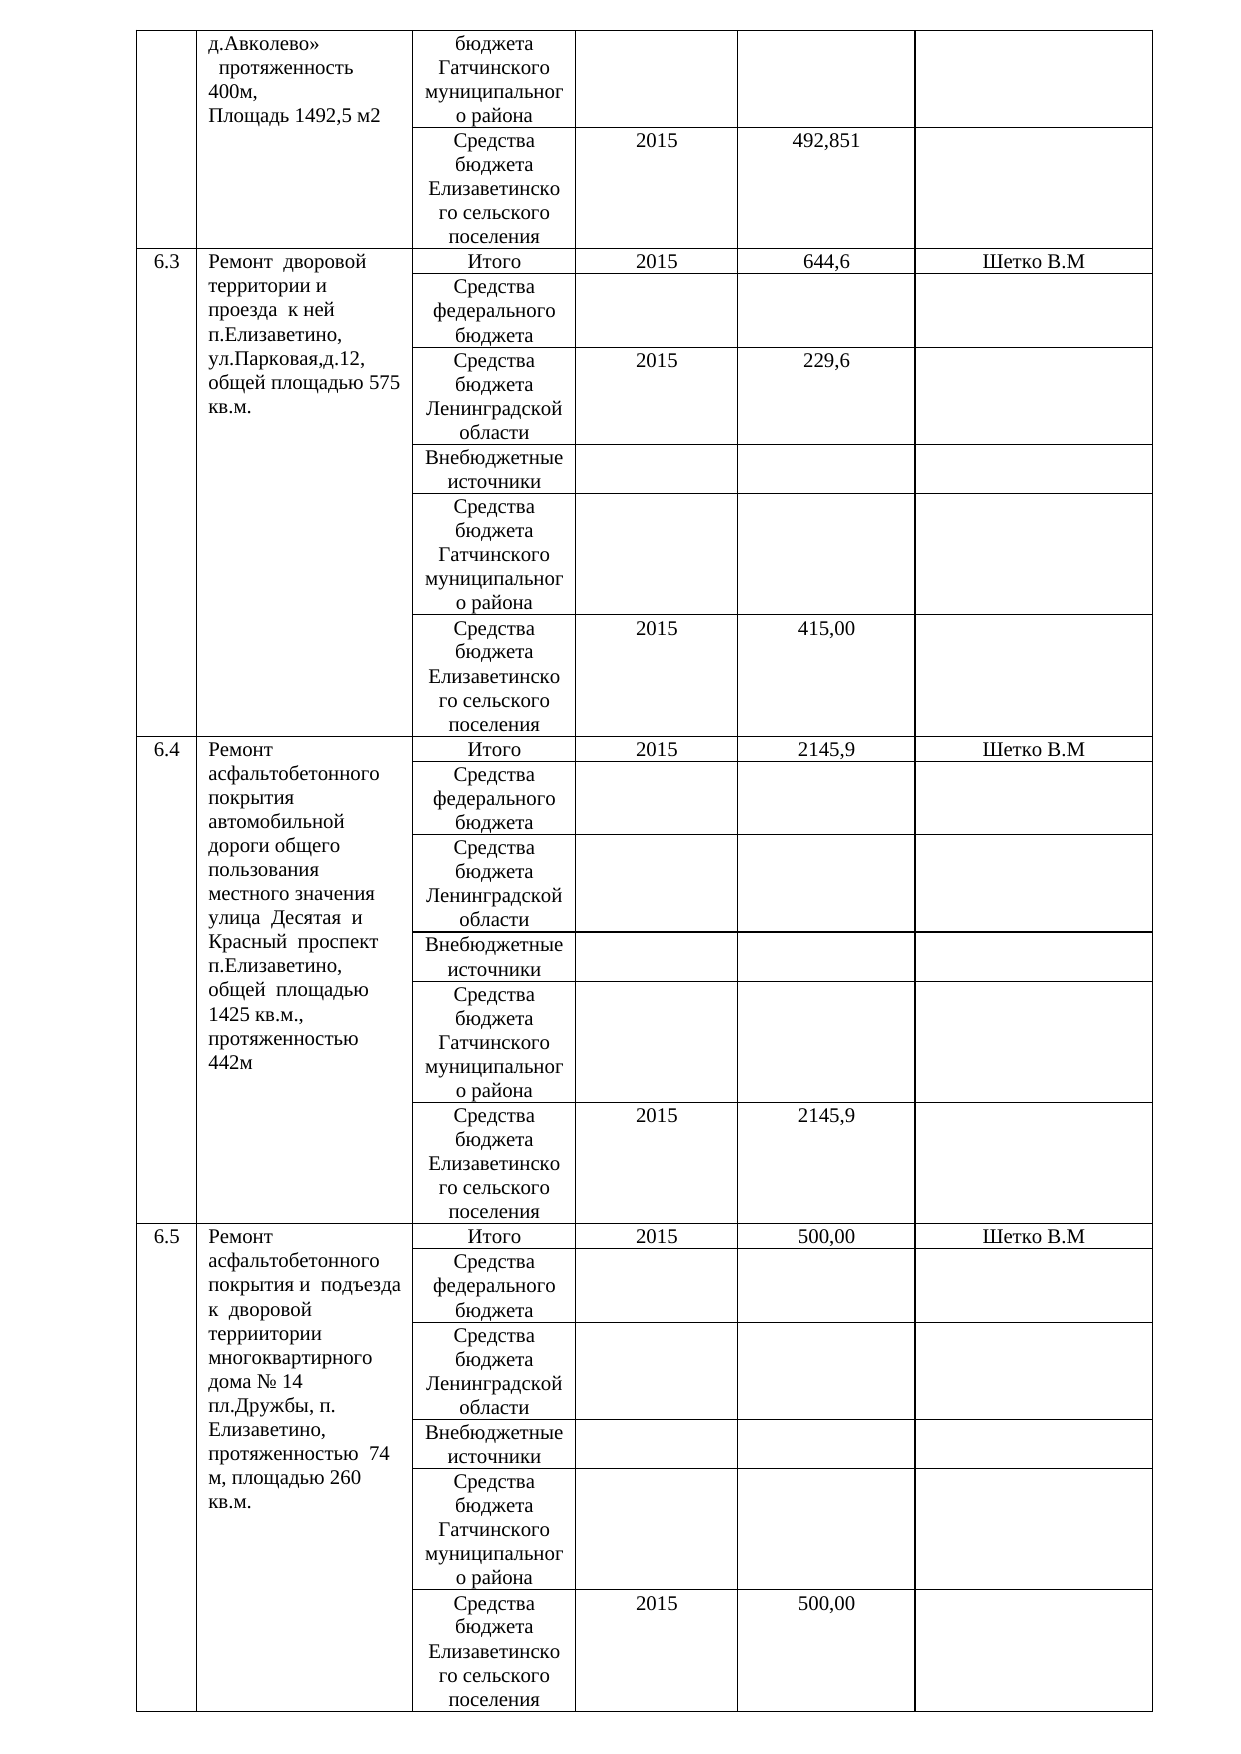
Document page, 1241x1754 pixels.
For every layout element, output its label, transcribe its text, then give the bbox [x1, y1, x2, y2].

table_cell [576, 1323, 737, 1419]
table_cell Средства бюджета Гатчинского муниципального района [413, 494, 575, 614]
table_cell [576, 1420, 737, 1468]
table_cell 2015 [576, 615, 737, 736]
table_cell [738, 445, 914, 493]
table_cell [576, 31, 737, 127]
table_cell Средства бюджета Ленинградской области [413, 835, 575, 931]
table_cell 2015 [576, 1590, 737, 1711]
table_cell [738, 31, 914, 127]
table_cell Шетко В.М [916, 737, 1152, 761]
table_cell Средства бюджета Елизаветинского сельского поселения [413, 1103, 575, 1223]
table_cell [738, 1323, 914, 1419]
table_cell 500,00 [738, 1590, 914, 1711]
table_cell [916, 762, 1152, 834]
table_cell 2015 [576, 348, 737, 444]
table_cell [916, 835, 1152, 931]
table_cell 415,00 [738, 615, 914, 736]
table_cell [576, 1469, 737, 1589]
table_cell Средства бюджета Ленинградской области [413, 348, 575, 444]
table_cell [738, 494, 914, 614]
table_cell Средства бюджета Елизаветинского сельского поселения [413, 128, 575, 248]
table_cell Средства федерального бюджета [413, 274, 575, 347]
table_cell [576, 445, 737, 493]
table_cell Средства федерального бюджета [413, 762, 575, 834]
table_cell Внебюджетные источники [413, 933, 575, 981]
table_cell 2015 [576, 737, 737, 761]
table_cell [738, 1420, 914, 1468]
table_cell Средства бюджета Елизаветинского сельского поселения [413, 615, 575, 736]
table_cell [576, 1249, 737, 1322]
table_cell Ремонт асфальтобетонного покрытия автомобильной дороги общего пользования местного значения улица Десятая и Красный проспект п.Елизаветино, общей площадью 1425 кв.м., протяженностью 442м [197, 737, 412, 1223]
table_cell [576, 762, 737, 834]
table_cell Внебюджетные источники [413, 445, 575, 493]
table_cell Ремонт дворовой территории и проезда к ней п.Елизаветино, ул.Парковая,д.12, общей площадью 575 кв.м. [197, 249, 412, 736]
table_cell 6.3 [137, 249, 196, 736]
table_cell 2015 [576, 1103, 737, 1223]
table_cell [576, 982, 737, 1102]
table_cell [916, 1323, 1152, 1419]
table_cell [916, 348, 1152, 444]
table_cell [916, 1249, 1152, 1322]
table_cell [916, 982, 1152, 1102]
table_cell 6.5 [137, 1224, 196, 1711]
table_cell Итого [413, 737, 575, 761]
table_cell Ремонт асфальтобетонного покрытия и подъезда к дворовой терриитории многоквартирного дома № 14 пл.Дружбы, п. Елизаветино, протяженностью 74 м, площадью 260 кв.м. [197, 1224, 412, 1711]
table_cell [576, 274, 737, 347]
table_cell 2015 [576, 128, 737, 248]
table_cell [576, 933, 737, 981]
table_cell [738, 933, 914, 981]
table_cell Внебюджетные источники [413, 1420, 575, 1468]
table_cell [916, 933, 1152, 981]
table_cell Средства бюджета Гатчинского муниципального района [413, 982, 575, 1102]
table_cell [916, 1590, 1152, 1711]
table_cell [576, 494, 737, 614]
table_cell [738, 1469, 914, 1589]
table_cell Шетко В.М [916, 1224, 1152, 1248]
table_cell [916, 615, 1152, 736]
table_cell 2015 [576, 249, 737, 273]
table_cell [413, 1469, 575, 1589]
table_cell [916, 31, 1152, 127]
table_cell [916, 1420, 1152, 1468]
table_cell 2145,9 [738, 1103, 914, 1223]
table_cell [916, 445, 1152, 493]
table_cell 2145,9 [738, 737, 914, 761]
table_cell Итого [413, 249, 575, 273]
table_cell [916, 1103, 1152, 1223]
table_cell 644,6 [738, 249, 914, 273]
table_cell 500,00 [738, 1224, 914, 1248]
table_cell Итого [413, 1224, 575, 1248]
table_cell 2015 [576, 1224, 737, 1248]
table_cell Средства федерального бюджета [413, 1249, 575, 1322]
table_cell [916, 1469, 1152, 1589]
table_cell [916, 274, 1152, 347]
table_cell [738, 982, 914, 1102]
table_cell [916, 494, 1152, 614]
table_cell [576, 835, 737, 931]
table_cell [738, 835, 914, 931]
table_cell [738, 1249, 914, 1322]
table_cell [738, 274, 914, 347]
table_cell Средства бюджета Ленинградской области [413, 1323, 575, 1419]
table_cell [413, 1590, 575, 1711]
table_cell 229,6 [738, 348, 914, 444]
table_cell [413, 31, 575, 127]
table_cell 492,851 [738, 128, 914, 248]
table_cell [916, 128, 1152, 248]
table_cell Шетко В.М [916, 249, 1152, 273]
table_cell [738, 762, 914, 834]
table_cell 6.4 [137, 737, 196, 1223]
